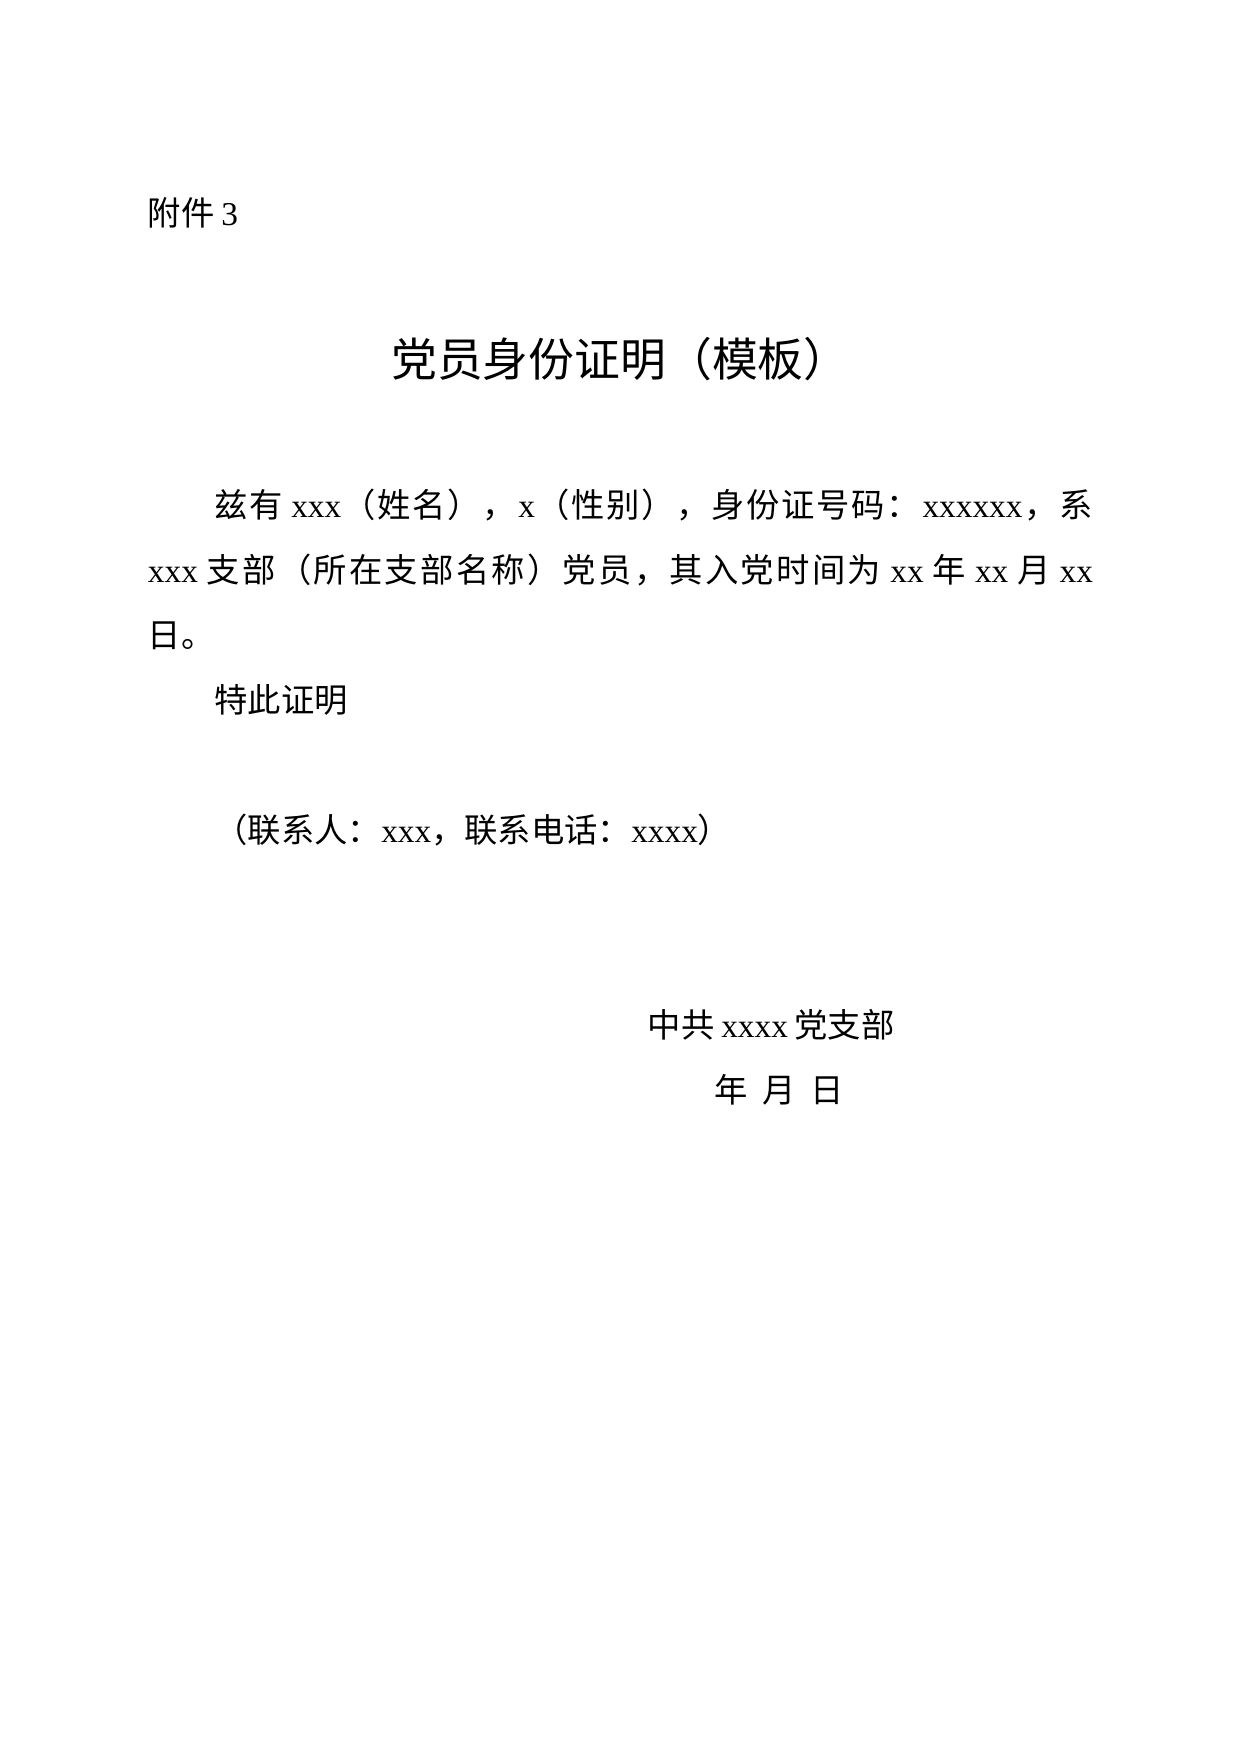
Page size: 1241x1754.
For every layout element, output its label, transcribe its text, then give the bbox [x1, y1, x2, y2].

text 特此证明 [148, 666, 1093, 731]
text 兹有xxx（姓名），x（性别），身份证号码：xxxxxx，系xxx支部（所在支部名称）党员，其入党时间为xx年xx月xx日。 [148, 471, 1093, 666]
text 党员身份证明（模板） [148, 308, 1093, 406]
text 中共xxxx党支部 [148, 991, 1093, 1056]
text （联系人：xxx，联系电话：xxxx） [148, 796, 1093, 861]
text 年 月 日 [148, 1056, 1093, 1121]
text 附件3 [148, 178, 1093, 243]
